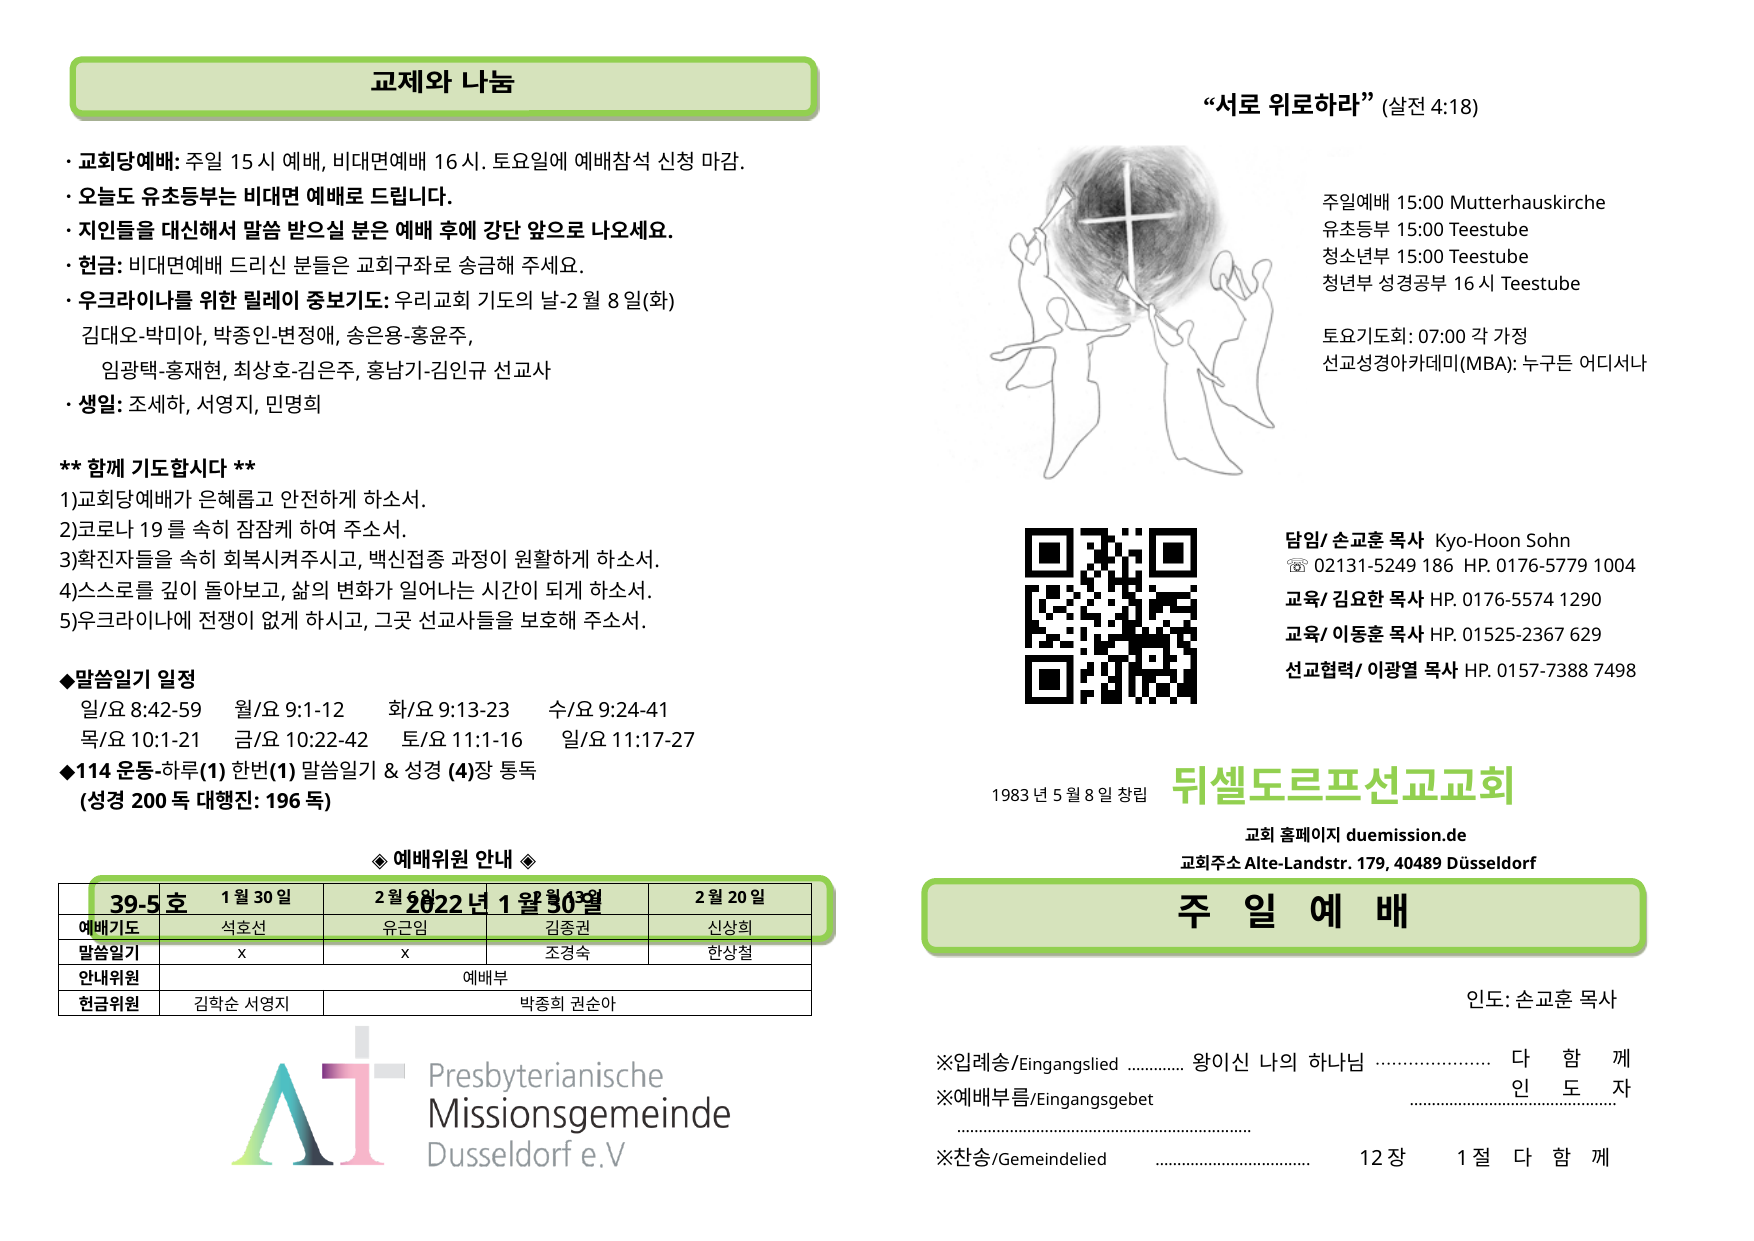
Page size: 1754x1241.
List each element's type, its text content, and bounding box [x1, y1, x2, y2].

picture [924, 143, 1388, 485]
table_cell 조경숙 [487, 940, 648, 964]
picture [227, 1016, 733, 1179]
text ㆍ우크라이나를 위한 릴레이 중보기도: 우리교회 기도의 날-2월 8일(화) [59, 284, 847, 314]
text 1)교회당예배가 은혜롭고 안전하게 하소서. [59, 483, 847, 513]
text “서로 위로하라” (살전4:18) [924, 85, 1713, 122]
table_cell x [160, 940, 323, 964]
text ㆍ교회당예배: 주일 15시 예배, 비대면예배 16시. 토요일에 예배참석 신청 마감. [59, 145, 847, 175]
table_header ※입례송/Eingangslied …………. 왕이신 나의 하나님 ………………… ※예배부름/Eingangsgebet ………………………………...........………………………………………………............. [925, 1014, 1500, 1141]
text 5)우크라이나에 전쟁이 없게 하시고, 그곳 선교사들을 보호해 주소서. [59, 604, 847, 634]
text 김대오-박미아, 박종인-변정애, 송은용-홍윤주, [59, 319, 847, 349]
text ◆말씀일기 일정 [59, 663, 847, 693]
text ◆114 운동-하루(1) 한번(1) 말씀일기 & 성경 (4)장 통독 [59, 754, 847, 784]
table_header 2월 20일 [649, 884, 811, 914]
table_cell 유근임 [324, 915, 486, 939]
text 인도: 손교훈 목사 [924, 979, 1713, 1014]
text ㆍ지인들을 대신해서 말씀 받으실 분은 예배 후에 강단 앞으로 나오세요. [59, 215, 847, 245]
table_cell 헌금위원 [59, 991, 159, 1015]
text 일/요8:42-59 월/요9:1-12 화/요9:13-23 수/요9:24-41 [59, 693, 847, 724]
table_cell 말씀일기 [59, 940, 159, 964]
text ㆍ헌금: 비대면예배 드리신 분들은 교회구좌로 송금해 주세요. [59, 249, 847, 280]
table_header [59, 884, 159, 914]
table_cell 박종희 권순아 [324, 991, 811, 1015]
text 1983년 5월8일 창립 뒤셀도르프선교교회 [924, 753, 1713, 813]
text ㆍ오늘도 유초등부는 비대면 예배로 드립니다. [59, 180, 847, 210]
table_header 다함께 인도자 [1500, 1014, 1754, 1141]
table_cell 한상철 [649, 940, 811, 964]
text 4)스스로를 깊이 돌아보고, 삶의 변화가 일어나는 시간이 되게 하소서. [59, 574, 847, 604]
table_cell 김학순 서영지 [160, 991, 323, 1015]
table_cell 김종권 [487, 915, 648, 939]
text ** 함께 기도합시다 ** [59, 453, 847, 483]
text 교회주소Alte-Landstr. 179, 40489 Düsseldorf [924, 850, 1713, 874]
table_cell 예배부 [160, 965, 811, 990]
table_header 2월 13일 [487, 884, 648, 914]
table_cell 석호선 [160, 915, 323, 939]
table_cell 다 함 께 [1503, 1141, 1648, 1175]
table_cell ※찬송/Gemeindelied ……….......................... 12장 1절 ....................................... [925, 1141, 1502, 1175]
text (성경 200독 대행진: 196독) [59, 784, 866, 814]
text ◈ 예배위원 안내 ◈ [59, 843, 866, 873]
table_cell x [324, 940, 486, 964]
table_cell 안내위원 [59, 965, 159, 990]
text 목/요10:1-21 금/요10:22-42 토/요11:1-16 일/요11:17-27 [59, 724, 847, 754]
table_cell 예배기도 [59, 915, 159, 939]
text 2)코로나19를 속히 잠잠케 하여 주소서. [59, 513, 847, 544]
text 3)확진자들을 속히 회복시켜주시고, 백신접종 과정이 원활하게 하소서. [59, 544, 847, 574]
text ㆍ생일: 조세하, 서영지, 민명희 [59, 389, 847, 419]
picture [1025, 528, 1197, 704]
text 교회 홈페이지 duemission.de [924, 822, 1713, 847]
table_header 1월 30일 [160, 884, 323, 914]
text 임광택-홍재현, 최상호-김은주, 홍남기-김인규 선교사 [101, 354, 847, 384]
table_cell 신상희 [649, 915, 811, 939]
table_header 2월 6일 [324, 884, 486, 914]
